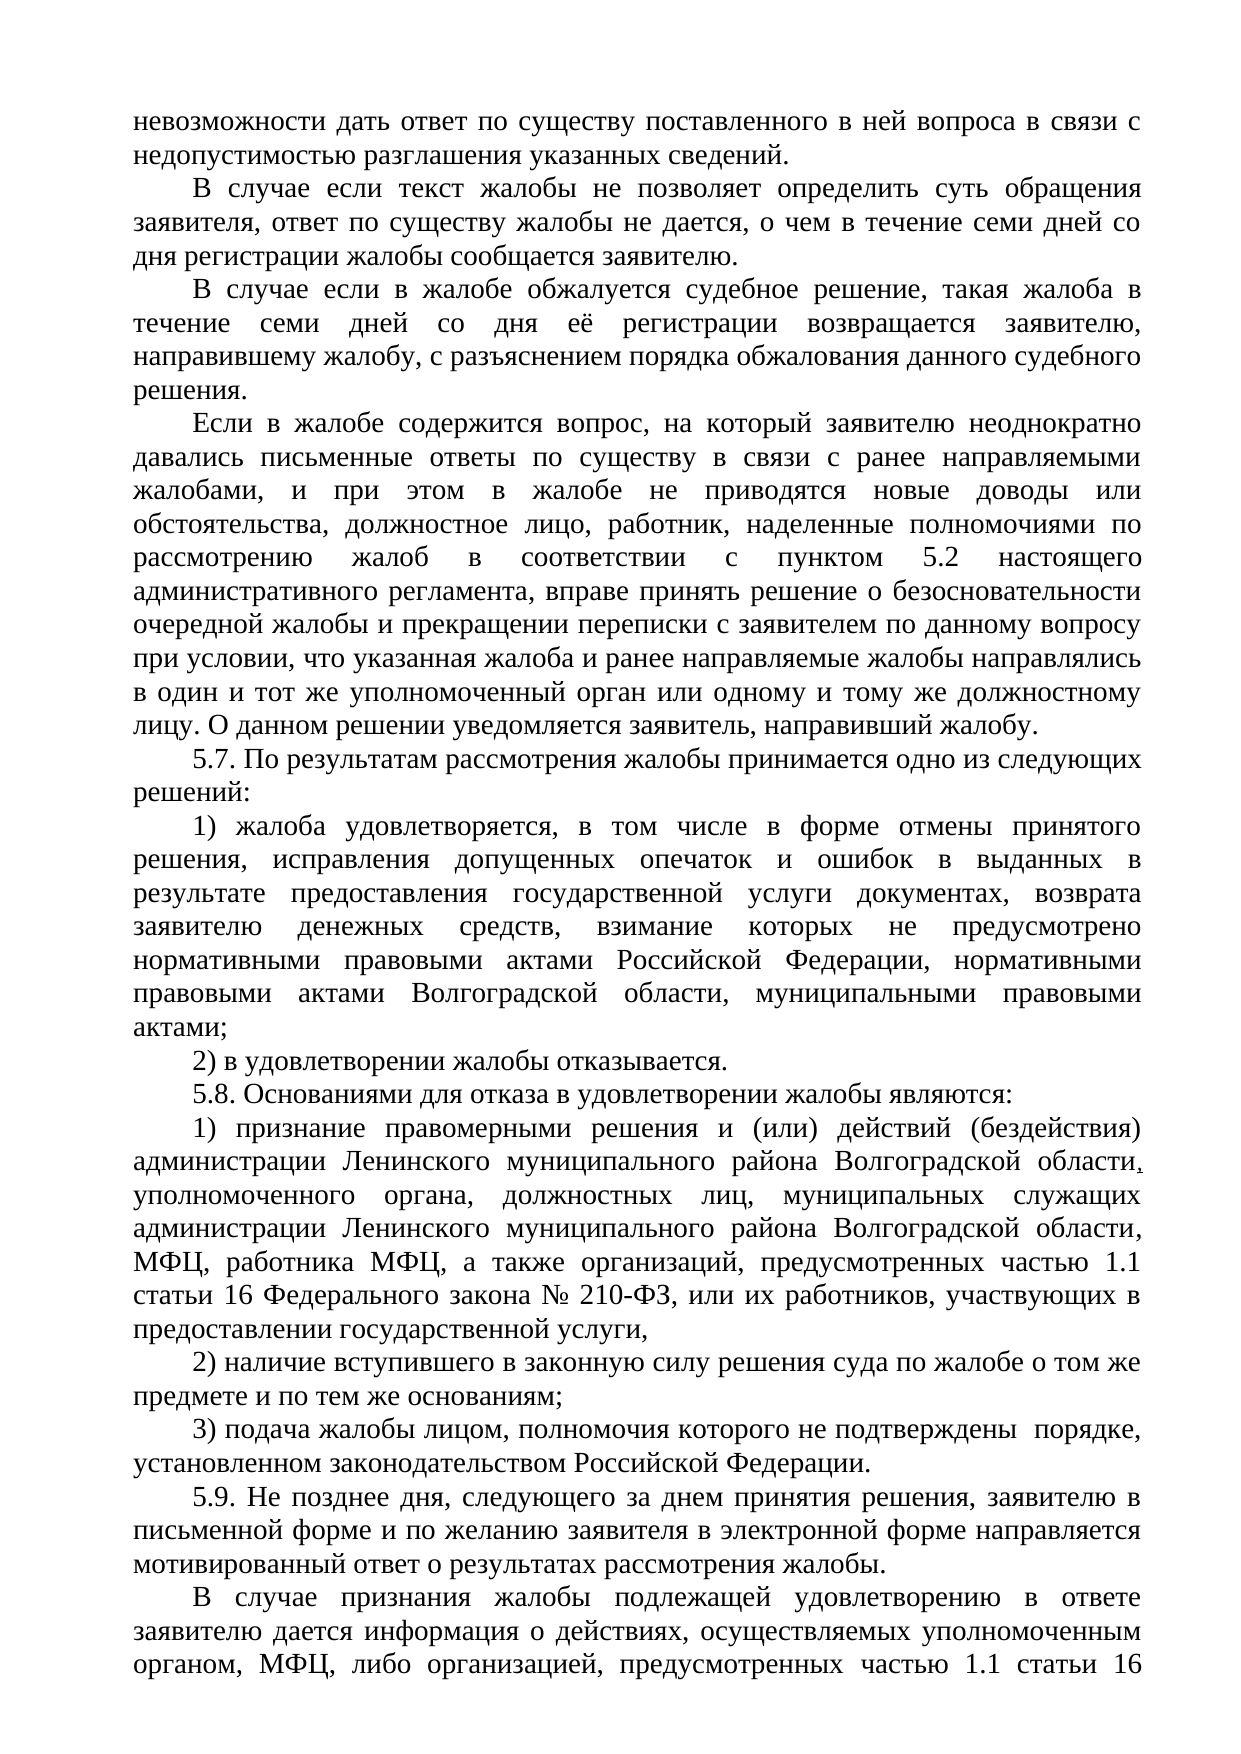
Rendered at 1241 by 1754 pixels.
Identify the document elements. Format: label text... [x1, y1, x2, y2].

text Если в жалобе содержится вопрос, на который заявителю неоднократно давались письменные ответы по существу в связи с ранее направляемыми жалобами, и при этом в жалобе не приводятся новые доводы или обстоятельства, должностное лицо, работник, наделенные полномочиями по рассмотрению жалоб в соответствии с пунктом 5.2 настоящего административного регламента, вправе принять решение о безосновательности очередной жалобы и прекращении переписки с заявителем по данному вопросу при условии, что указанная жалоба и ранее направляемые жалобы направлялись в один и тот же уполномоченный орган или одному и тому же должностному лицу. О данном решении уведомляется заявитель, направивший жалобу. [133, 405, 1142, 741]
text 5.7. По результатам рассмотрения жалобы принимается одно из следующих решений: [133, 741, 1142, 808]
text 3) подача жалобы лицом, полномочия которого не подтверждены порядке, установленном законодательством Российской Федерации. [133, 1412, 1142, 1479]
text 2) наличие вступившего в законную силу решения суда по жалобе о том же предмете и по тем же основаниям; [133, 1344, 1142, 1412]
text 1) жалоба удовлетворяется, в том числе в форме отмены принятого решения, исправления допущенных опечаток и ошибок в выданных в результате предоставления государственной услуги документах, возврата заявителю денежных средств, взимание которых не предусмотрено нормативными правовыми актами Российской Федерации, нормативными правовыми актами Волгоградской области, муниципальными правовыми актами; [133, 808, 1142, 1043]
text 2) в удовлетворении жалобы отказывается. [133, 1043, 1142, 1076]
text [133, 103, 1142, 171]
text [133, 1579, 1142, 1680]
text 5.8. Основаниями для отказа в удовлетворении жалобы являются: [133, 1076, 1142, 1110]
text В случае если в жалобе обжалуется судебное решение, такая жалоба в течение семи дней со дня её регистрации возвращается заявителю, направившему жалобу, с разъяснением порядка обжалования данного судебного решения. [133, 271, 1142, 405]
text 5.9. Не позднее дня, следующего за днем принятия решения, заявителю в письменной форме и по желанию заявителя в электронной форме направляется мотивированный ответ о результатах рассмотрения жалобы. [133, 1479, 1142, 1579]
text 1) признание правомерными решения и (или) действий (бездействия) администрации Ленинского муниципального района Волгоградской области, уполномоченного органа, должностных лиц, муниципальных служащих администрации Ленинского муниципального района Волгоградской области, МФЦ, работника МФЦ, а также организаций, предусмотренных частью 1.1 статьи 16 Федерального закона № 210-ФЗ, или их работников, участвующих в предоставлении государственной услуги, [133, 1110, 1142, 1344]
text В случае если текст жалобы не позволяет определить суть обращения заявителя, ответ по существу жалобы не дается, о чем в течение семи дней со дня регистрации жалобы сообщается заявителю. [133, 171, 1142, 271]
